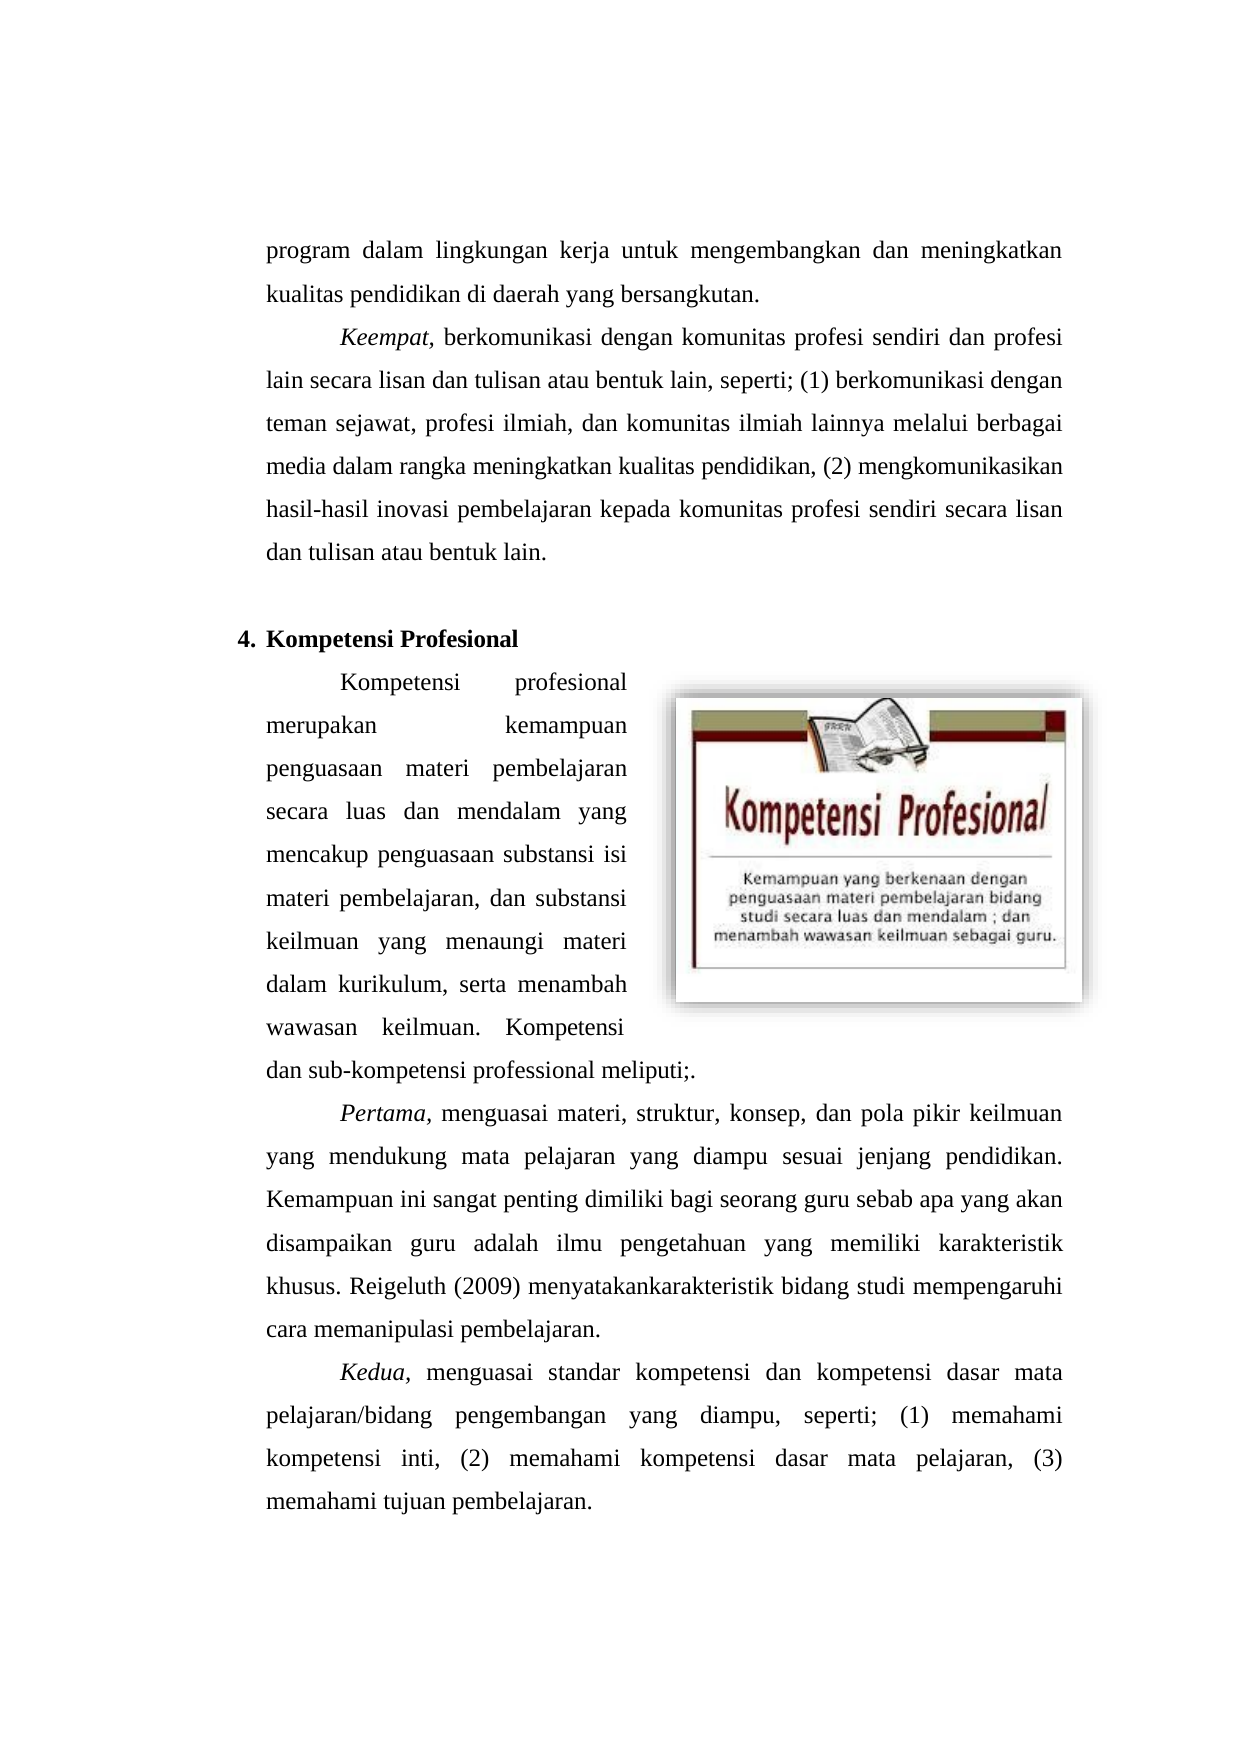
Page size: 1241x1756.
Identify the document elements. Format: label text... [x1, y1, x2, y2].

text dan sub-kompetensi professional meliputi;. [266, 1055, 1136, 1084]
text Kedua, menguasai standar kompetensi dan kompetensi dasar mata pelajaran/bidang pengembangan yang diampu, seperti; (1) memahami kompetensi inti, (2) memahami kompetensi dasar mata pelajaran, (3) memahami tujuan pembelajaran. [266, 1357, 1063, 1515]
text program dalam lingkungan kerja untuk mengembangkan dan meningkatkan kualitas pendidikan di daerah yang bersangkutan. [266, 236, 1063, 307]
text Pertama, menguasai materi, struktur, konsep, dan pola pikir keilmuan yang mendukung mata pelajaran yang diampu sesuai jenjang pendidikan. Kemampuan ini sangat penting dimiliki bagi seorang guru sebab apa yang akan disampaikan guru adalah ilmu pengetahuan yang memiliki karakteristik khusus. Reigeluth (2009) menyatakankarakteristik bidang studi mempengaruhi cara memanipulasi pembelajaran. [266, 1098, 1063, 1343]
subtitle Kompetensi Profesional [237, 624, 1136, 653]
text Kompetensi profesional merupakan kemampuan penguasaan materi pembelajaran secara luas dan mendalam yang mencakup penguasaan substansi isi materi pembelajaran, dan substansi keilmuan yang menaungi materi dalam kurikulum, serta menambah wawasan keilmuan. Kompetensi [266, 667, 627, 1041]
picture [649, 671, 1107, 1027]
text Keempat, berkomunikasi dengan komunitas profesi sendiri dan profesi lain secara lisan dan tulisan atau bentuk lain, seperti; (1) berkomunikasi dengan teman sejawat, profesi ilmiah, dan komunitas ilmiah lainnya melalui berbagai media dalam rangka meningkatkan kualitas pendidikan, (2) mengkomunikasikan hasil-hasil inovasi pembelajaran kepada komunitas profesi sendiri secara lisan dan tulisan atau bentuk lain. [266, 322, 1063, 566]
